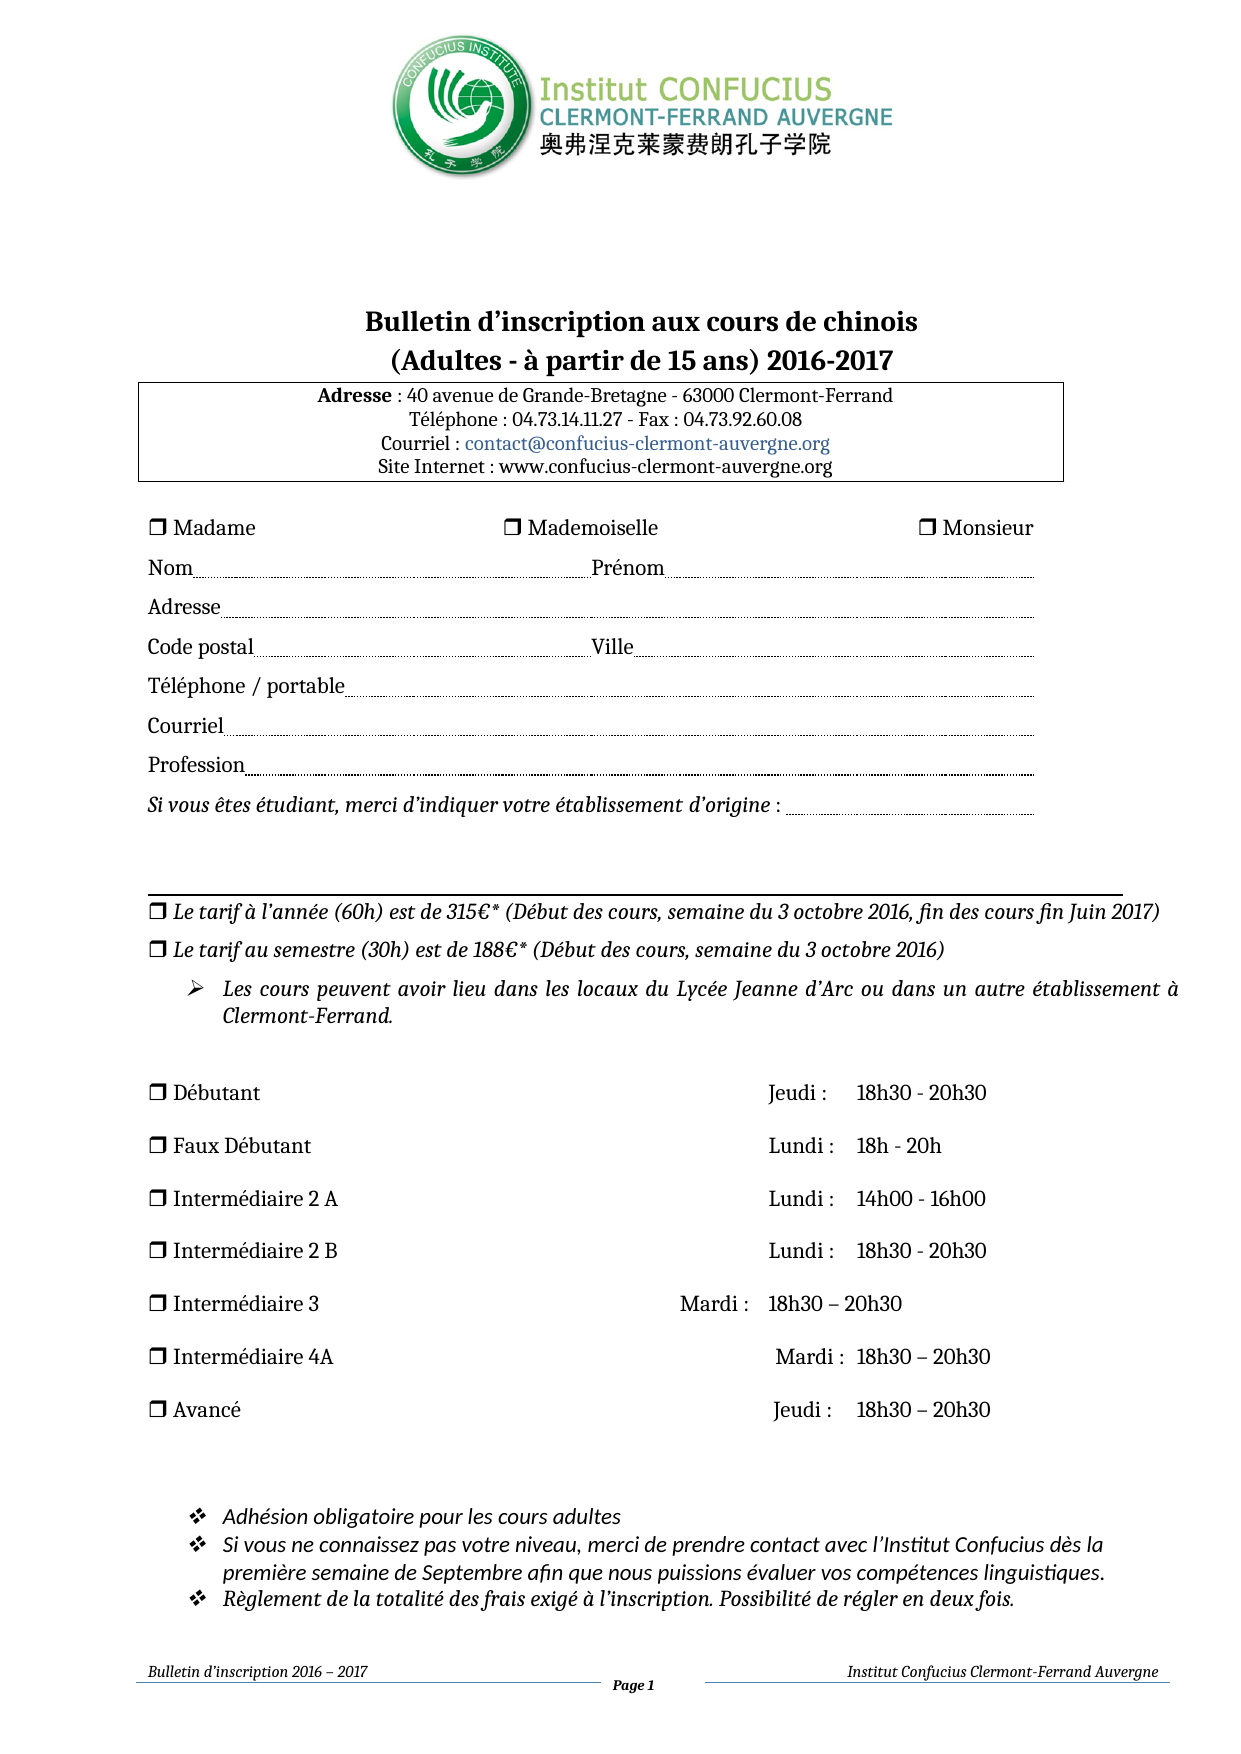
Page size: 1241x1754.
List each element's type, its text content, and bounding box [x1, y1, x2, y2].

text Intermédiaire 2 B Lundi : 18h30 - 20h30 [148, 1238, 1211, 1265]
picture [383, 23, 902, 189]
text Code postal Ville [148, 633, 1181, 660]
text (Adultes - à partir de 15 ans) 2016-2017 [148, 344, 1135, 377]
text Nom Prénom [148, 554, 1181, 581]
text Le tarif au semestre (30h) est de 188€* (Début des cours, semaine du 3 octobre 2016) [148, 937, 1181, 964]
text Courriel : contact@confucius-clermont-auvergne.org [139, 430, 1063, 454]
text Adresse [148, 594, 1181, 620]
text Adresse : 40 avenue de Grande-Bretagne - 63000 Clermont-Ferrand [139, 383, 1063, 406]
text Téléphone : 04.73.14.11.27 - Fax : 04.73.92.60.08 [139, 406, 1063, 430]
text Bulletin d’inscription aux cours de chinois [148, 305, 1135, 339]
text Intermédiaire 3 Mardi : 18h30 – 20h30 [148, 1291, 1211, 1317]
text Profession [148, 752, 1181, 778]
text Courriel [148, 712, 1181, 739]
text Site Internet : www.confucius-clermont-auvergne.org [139, 454, 1063, 481]
list Règlement de la totalité des frais exigé à l’inscription. Possibilité de régler en deux fois. [185, 1586, 1181, 1612]
text Débutant Jeudi : 18h30 - 20h30 [148, 1080, 1211, 1107]
text Faux Débutant Lundi : 18h - 20h [148, 1133, 1211, 1159]
text Avancé Jeudi : 18h30 – 20h30 [148, 1396, 1211, 1423]
text Intermédiaire 4A Mardi : 18h30 – 20h30 [148, 1344, 1211, 1370]
text Téléphone / portable [148, 673, 1181, 699]
list Si vous ne connaissez pas votre niveau, merci de prendre contact avec l’Institut Confucius dès la première semaine de Septembre afin que nous puissions évaluer vos compétences linguistiques. [185, 1530, 1181, 1586]
text Le tarif à l’année (60h) est de 315€* (Début des cours, semaine du 3 octobre 2016, fin des cours fin Juin 2017) [148, 898, 1181, 925]
text Si vous êtes étudiant, merci d’indiquer votre établissement d’origine : [148, 791, 1181, 818]
text Madame Mademoiselle Monsieur [148, 515, 1181, 541]
list Adhésion obligatoire pour les cours adultes [185, 1502, 1181, 1530]
text Intermédiaire 2 A Lundi : 14h00 - 16h00 [148, 1186, 1211, 1212]
list Les cours peuvent avoir lieu dans les locaux du Lycée Jeanne d’Arc ou dans un autre établissement à Clermont-Ferrand. [185, 976, 1181, 1029]
